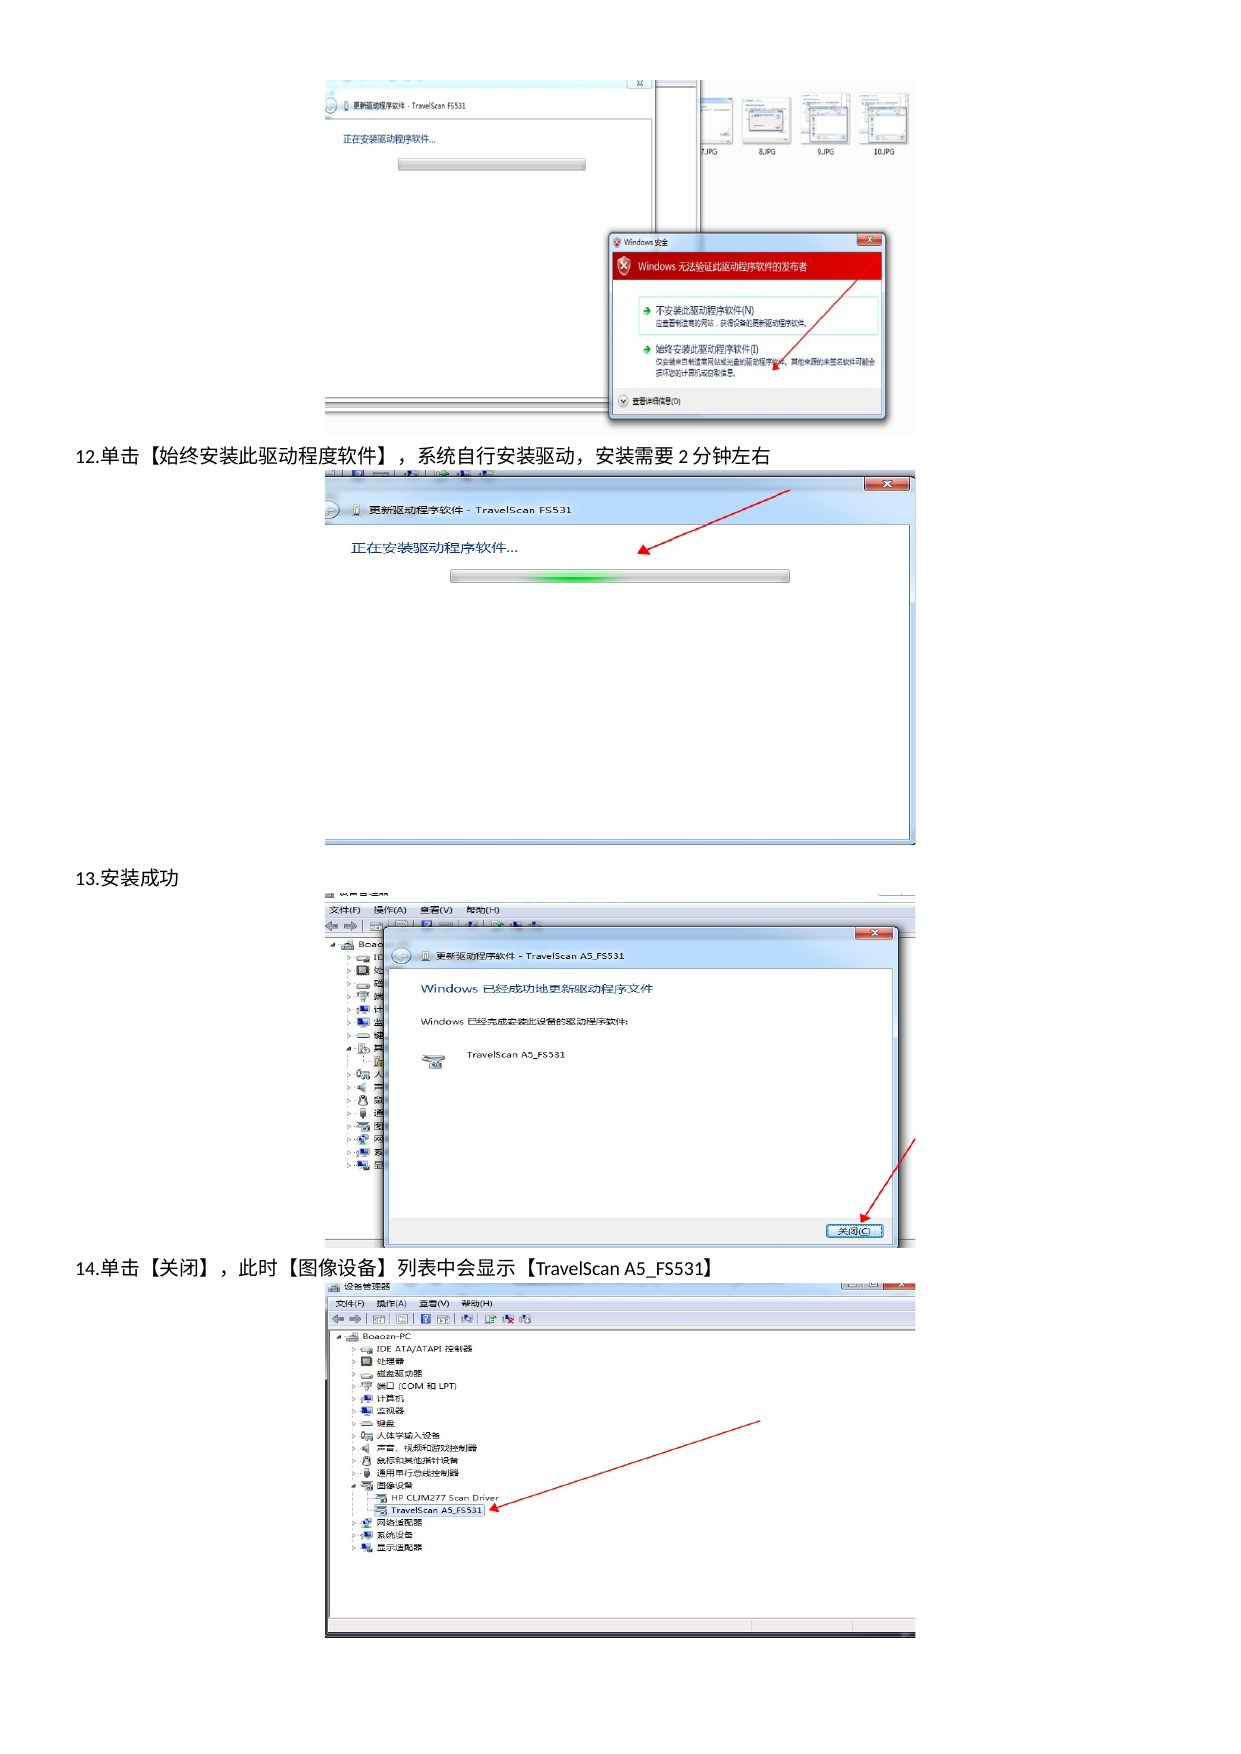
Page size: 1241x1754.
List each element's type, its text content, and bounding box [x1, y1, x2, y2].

picture [325, 80, 916, 436]
picture [325, 893, 916, 1248]
text 12.单击【始终安装此驱动程度软件】，系统自行安装驱动，安装需要2分钟左右 [75, 438, 1165, 471]
picture [325, 1283, 916, 1638]
text 13.安装成功 [75, 861, 1165, 893]
text 14.单击【关闭】，此时【图像设备】列表中会显示【TravelScan A5_FS531】 [75, 1251, 1165, 1283]
picture [325, 470, 916, 845]
